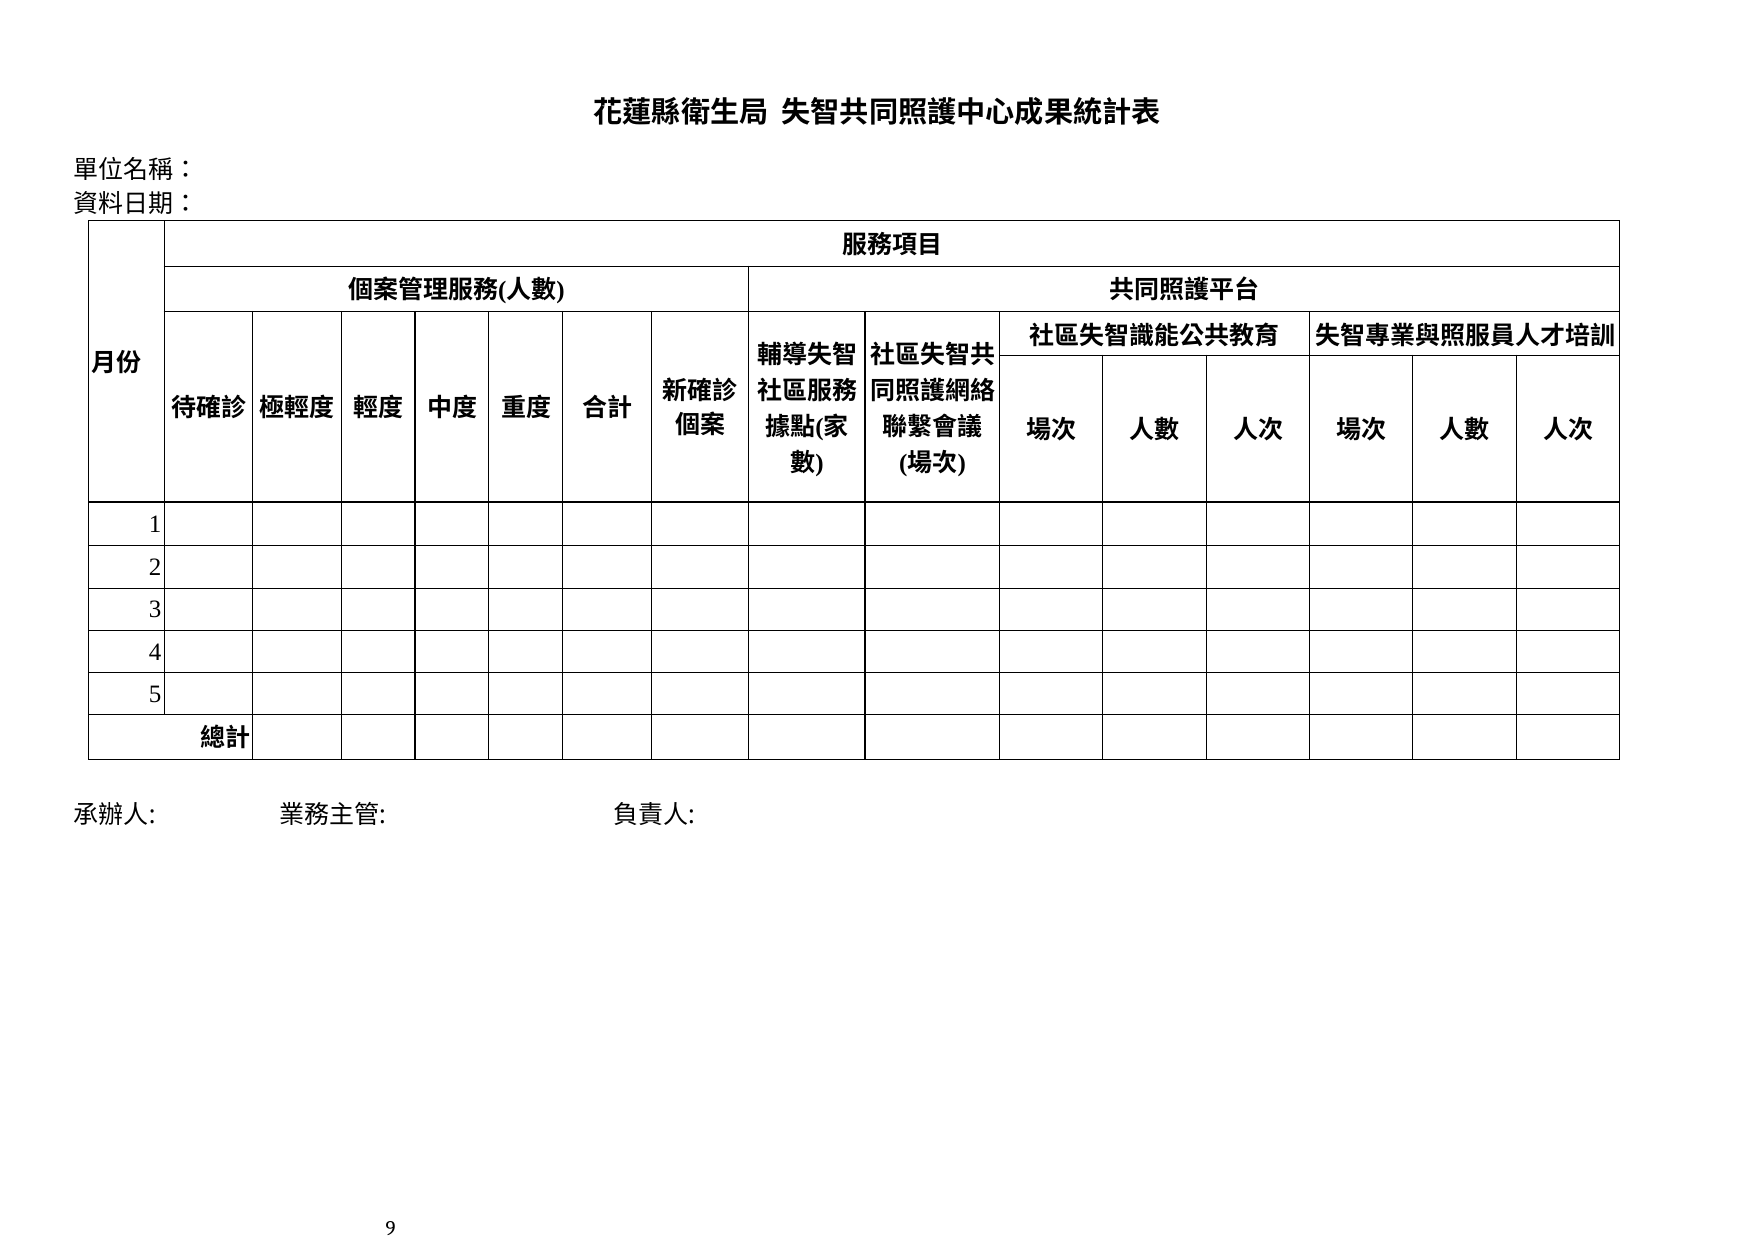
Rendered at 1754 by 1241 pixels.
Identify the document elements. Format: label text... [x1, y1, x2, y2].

table_cell [1517, 589, 1619, 629]
table_cell [1207, 589, 1309, 629]
table_cell [253, 546, 341, 587]
table_cell [563, 715, 651, 759]
table_cell [1207, 673, 1309, 714]
text 資料日期： [74, 186, 1754, 220]
table_cell [416, 715, 488, 759]
table_cell 人數 [1413, 356, 1516, 501]
table_cell [1413, 715, 1516, 759]
table_cell [1517, 673, 1619, 714]
table_cell [1103, 715, 1206, 759]
table_cell 場次 [1310, 356, 1412, 501]
table_cell [1000, 503, 1102, 545]
table_cell [342, 715, 414, 759]
table_cell [652, 673, 748, 714]
table_cell [416, 546, 488, 587]
table_cell 場次 [1000, 356, 1102, 501]
table_cell [1103, 631, 1206, 672]
table_cell [866, 503, 999, 545]
table_cell [1413, 589, 1516, 629]
table_cell [1310, 546, 1412, 587]
table_cell 3 [89, 589, 164, 629]
table_cell [1103, 589, 1206, 629]
table_cell [489, 715, 562, 759]
table_cell [1517, 715, 1619, 759]
table_cell 個案管理服務(人數) [165, 267, 748, 311]
table_cell [1310, 631, 1412, 672]
table_cell [749, 715, 864, 759]
table_cell [866, 546, 999, 587]
table_cell 2 [89, 546, 164, 587]
table_cell 5 [89, 673, 164, 714]
table_cell [1310, 503, 1412, 545]
table_cell [652, 503, 748, 545]
table_cell [1517, 631, 1619, 672]
table_cell [165, 631, 252, 672]
table_cell [1310, 715, 1412, 759]
table_cell 1 [89, 503, 164, 545]
table_cell [416, 589, 488, 629]
table_cell 4 [89, 631, 164, 672]
table_cell [342, 503, 414, 545]
table_cell [1000, 546, 1102, 587]
table_cell [563, 503, 651, 545]
table_cell [1207, 715, 1309, 759]
text 承辦人: 業務主管: 負責人: [74, 794, 1754, 859]
table_cell 合計 [563, 312, 651, 501]
table_cell [563, 631, 651, 672]
table_cell [1000, 715, 1102, 759]
table_cell 極輕度 [253, 312, 341, 501]
table_header 月份 [89, 221, 164, 501]
table_cell [489, 503, 562, 545]
text 單位名稱： [74, 152, 1754, 186]
table_cell [1103, 546, 1206, 587]
table_cell [1207, 631, 1309, 672]
table_cell [342, 631, 414, 672]
table_cell 人次 [1207, 356, 1309, 501]
table_cell [1517, 503, 1619, 545]
table_cell 輔導失智社區服務據點(家數) [749, 312, 864, 501]
table_cell [749, 589, 864, 629]
table_cell [253, 631, 341, 672]
table_cell [866, 631, 999, 672]
table_cell 失智專業與照服員人才培訓 [1310, 312, 1619, 354]
table_cell 社區失智識能公共教育 [1000, 312, 1309, 354]
table_cell [489, 673, 562, 714]
table_cell [1413, 546, 1516, 587]
table_cell [253, 715, 341, 759]
table_cell [652, 546, 748, 587]
table_cell [416, 631, 488, 672]
table_cell 共同照護平台 [749, 267, 1619, 311]
table_cell 人次 [1517, 356, 1619, 501]
table_cell [866, 673, 999, 714]
table_cell [489, 546, 562, 587]
table_cell 輕度 [342, 312, 414, 501]
table_cell [489, 631, 562, 672]
table_cell [165, 546, 252, 587]
table_cell [1413, 631, 1516, 672]
table_cell [416, 673, 488, 714]
table_cell [165, 589, 252, 629]
table_cell [165, 673, 252, 714]
table_cell [866, 589, 999, 629]
table_cell [1103, 673, 1206, 714]
table_cell [563, 673, 651, 714]
table_cell [749, 631, 864, 672]
table_cell [1310, 673, 1412, 714]
table_cell 人數 [1103, 356, 1206, 501]
table_cell [342, 546, 414, 587]
table_header 服務項目 [165, 221, 1619, 266]
table_cell [342, 589, 414, 629]
table_cell 社區失智共同照護網絡聯繫會議(場次) [866, 312, 999, 501]
table_cell [563, 546, 651, 587]
table_cell [1207, 546, 1309, 587]
table_cell [749, 503, 864, 545]
table_cell [1000, 673, 1102, 714]
table_cell [1000, 631, 1102, 672]
table_cell [1000, 589, 1102, 629]
table_cell [489, 589, 562, 629]
table_cell [1517, 546, 1619, 587]
table_cell [652, 589, 748, 629]
table_cell [1207, 503, 1309, 545]
table_cell 中度 [416, 312, 488, 501]
table_cell 待確診 [165, 312, 252, 501]
text 花蓮縣衛生局 失智共同照護中心成果統計表 [0, 89, 1754, 131]
table_cell [1413, 673, 1516, 714]
table_cell [866, 715, 999, 759]
table_cell [1413, 503, 1516, 545]
table_cell [416, 503, 488, 545]
table_cell [749, 673, 864, 714]
table_cell [563, 589, 651, 629]
table_cell [652, 715, 748, 759]
table_cell [749, 546, 864, 587]
table_cell [253, 673, 341, 714]
table_cell [652, 631, 748, 672]
table_cell [253, 503, 341, 545]
table_cell 新確診個案 [652, 312, 748, 501]
table_cell [1310, 589, 1412, 629]
table_cell [342, 673, 414, 714]
table_cell [1103, 503, 1206, 545]
table_cell 重度 [489, 312, 562, 501]
table_cell [253, 589, 341, 629]
table_cell 總計 [89, 715, 252, 759]
table_cell [165, 503, 252, 545]
